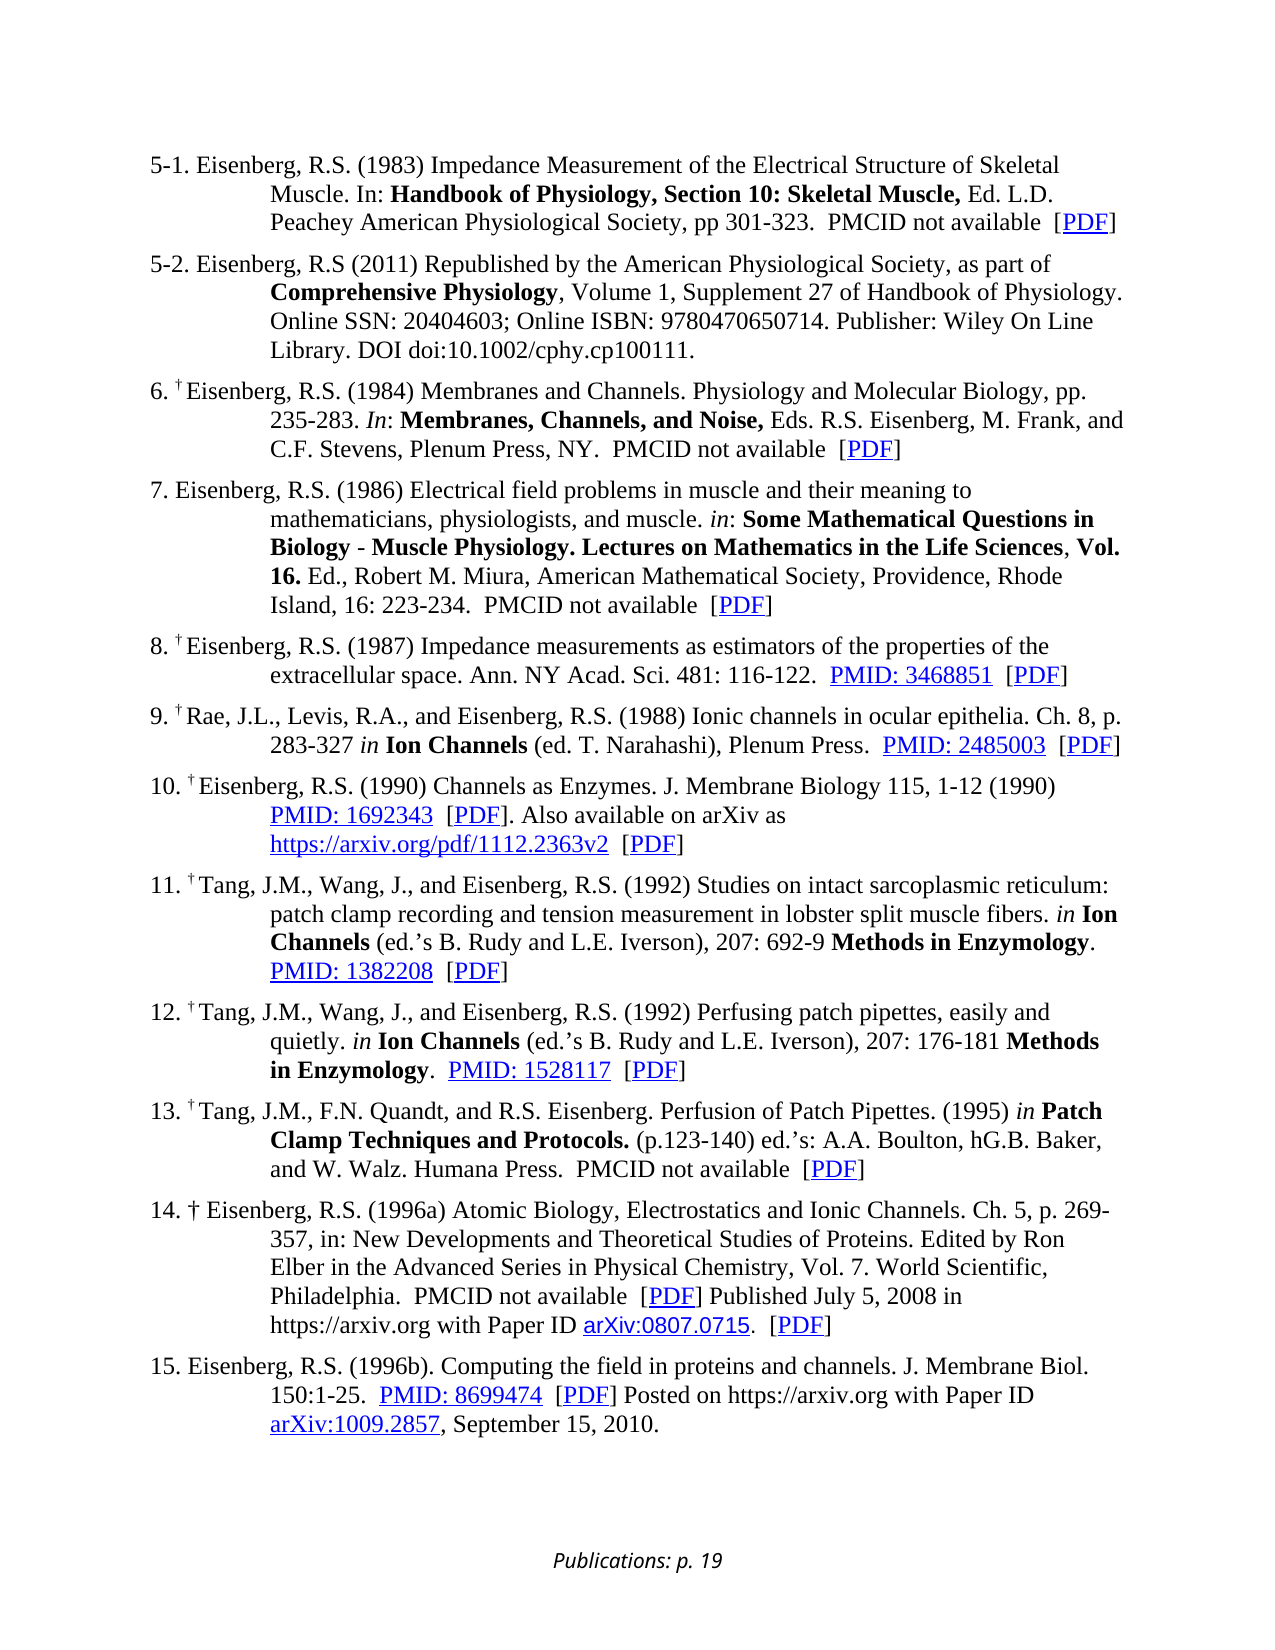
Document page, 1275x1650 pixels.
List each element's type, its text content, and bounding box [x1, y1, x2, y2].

text 13. † Tang, J.M., F.N. Quandt, and R.S. Eisenberg. Perfusion of Patch Pipettes. (1995) in Patch Clamp Techniques and Protocols. (p.123-140) ed.’s: A.A. Boulton, hG.B. Baker, and W. Walz. Humana Press. PMCID not available [PDF] [150, 1096, 1125, 1182]
text 7. Eisenberg, R.S. (1986) Electrical field problems in muscle and their meaning to mathematicians, physiologists, and muscle. in: Some Mathematical Questions in Biology - Muscle Physiology. Lectures on Mathematics in the Life Sciences, Vol. 16. Ed., Robert M. Miura, American Mathematical Society, Providence, Rhode Island, 16: 223-234. PMCID not available [PDF] [150, 475, 1125, 619]
text 12. † Tang, J.M., Wang, J., and Eisenberg, R.S. (1992) Perfusing patch pipettes, easily and quietly. in Ion Channels (ed.’s B. Rudy and L.E. Iverson), 207: 176-181 Methods in Enzymology. PMID: 1528117 [PDF] [150, 997, 1125, 1084]
text 5-1. Eisenberg, R.S. (1983) Impedance Measurement of the Electrical Structure of Skeletal Muscle. In: Handbook of Physiology, Section 10: Skeletal Muscle, Ed. L.D. Peachey American Physiological Society, pp 301-323. PMCID not available [PDF] [150, 150, 1125, 236]
text 14. † Eisenberg, R.S. (1996a) Atomic Biology, Electrostatics and Ionic Channels. Ch. 5, p. 269-357, in: New Developments and Theoretical Studies of Proteins. Edited by Ron Elber in the Advanced Series in Physical Chemistry, Vol. 7. World Scientific, Philadelphia. PMCID not available [PDF] Published July 5, 2008 in https://arxiv.org with Paper ID arXiv:0807.0715. [PDF] [150, 1195, 1125, 1339]
text 9. † Rae, J.L., Levis, R.A., and Eisenberg, R.S. (1988) Ionic channels in ocular epithelia. Ch. 8, p. 283-327 in Ion Channels (ed. T. Narahashi), Plenum Press. PMID: 2485003 [PDF] [150, 701, 1125, 759]
text 6. † Eisenberg, R.S. (1984) Membranes and Channels. Physiology and Molecular Biology, pp. 235-283. In: Membranes, Channels, and Noise, Eds. R.S. Eisenberg, M. Frank, and C.F. Stevens, Plenum Press, NY. PMCID not available [PDF] [150, 376, 1125, 462]
text 8. † Eisenberg, R.S. (1987) Impedance measurements as estimators of the properties of the extracellular space. Ann. NY Acad. Sci. 481: 116-122. PMID: 3468851 [PDF] [150, 631, 1125, 689]
text 10. † Eisenberg, R.S. (1990) Channels as Enzymes. J. Membrane Biology 115, 1-12 (1990) PMID: 1692343 [PDF]. Also available on arXiv as https://arxiv.org/pdf/1112.2363v2 [PDF] [150, 771, 1125, 857]
text 15. Eisenberg, R.S. (1996b). Computing the field in proteins and channels. J. Membrane Biol. 150:1-25. PMID: 8699474 [PDF] Posted on https://arxiv.org with Paper ID arXiv:1009.2857, September 15, 2010. [150, 1351, 1125, 1437]
text 11. † Tang, J.M., Wang, J., and Eisenberg, R.S. (1992) Studies on intact sarcoplasmic reticulum: patch clamp recording and tension measurement in lobster split muscle fibers. in Ion Channels (ed.’s B. Rudy and L.E. Iverson), 207: 692-9 Methods in Enzymology. PMID: 1382208 [PDF] [150, 870, 1125, 985]
text 5-2. Eisenberg, R.S (2011) Republished by the American Physiological Society, as part of Comprehensive Physiology, Volume 1, Supplement 27 of Handbook of Physiology. Online SSN: 20404603; Online ISBN: 9780470650714. Publisher: Wiley On Line Library. DOI doi:10.1002/cphy.cp100111. [150, 249, 1125, 364]
